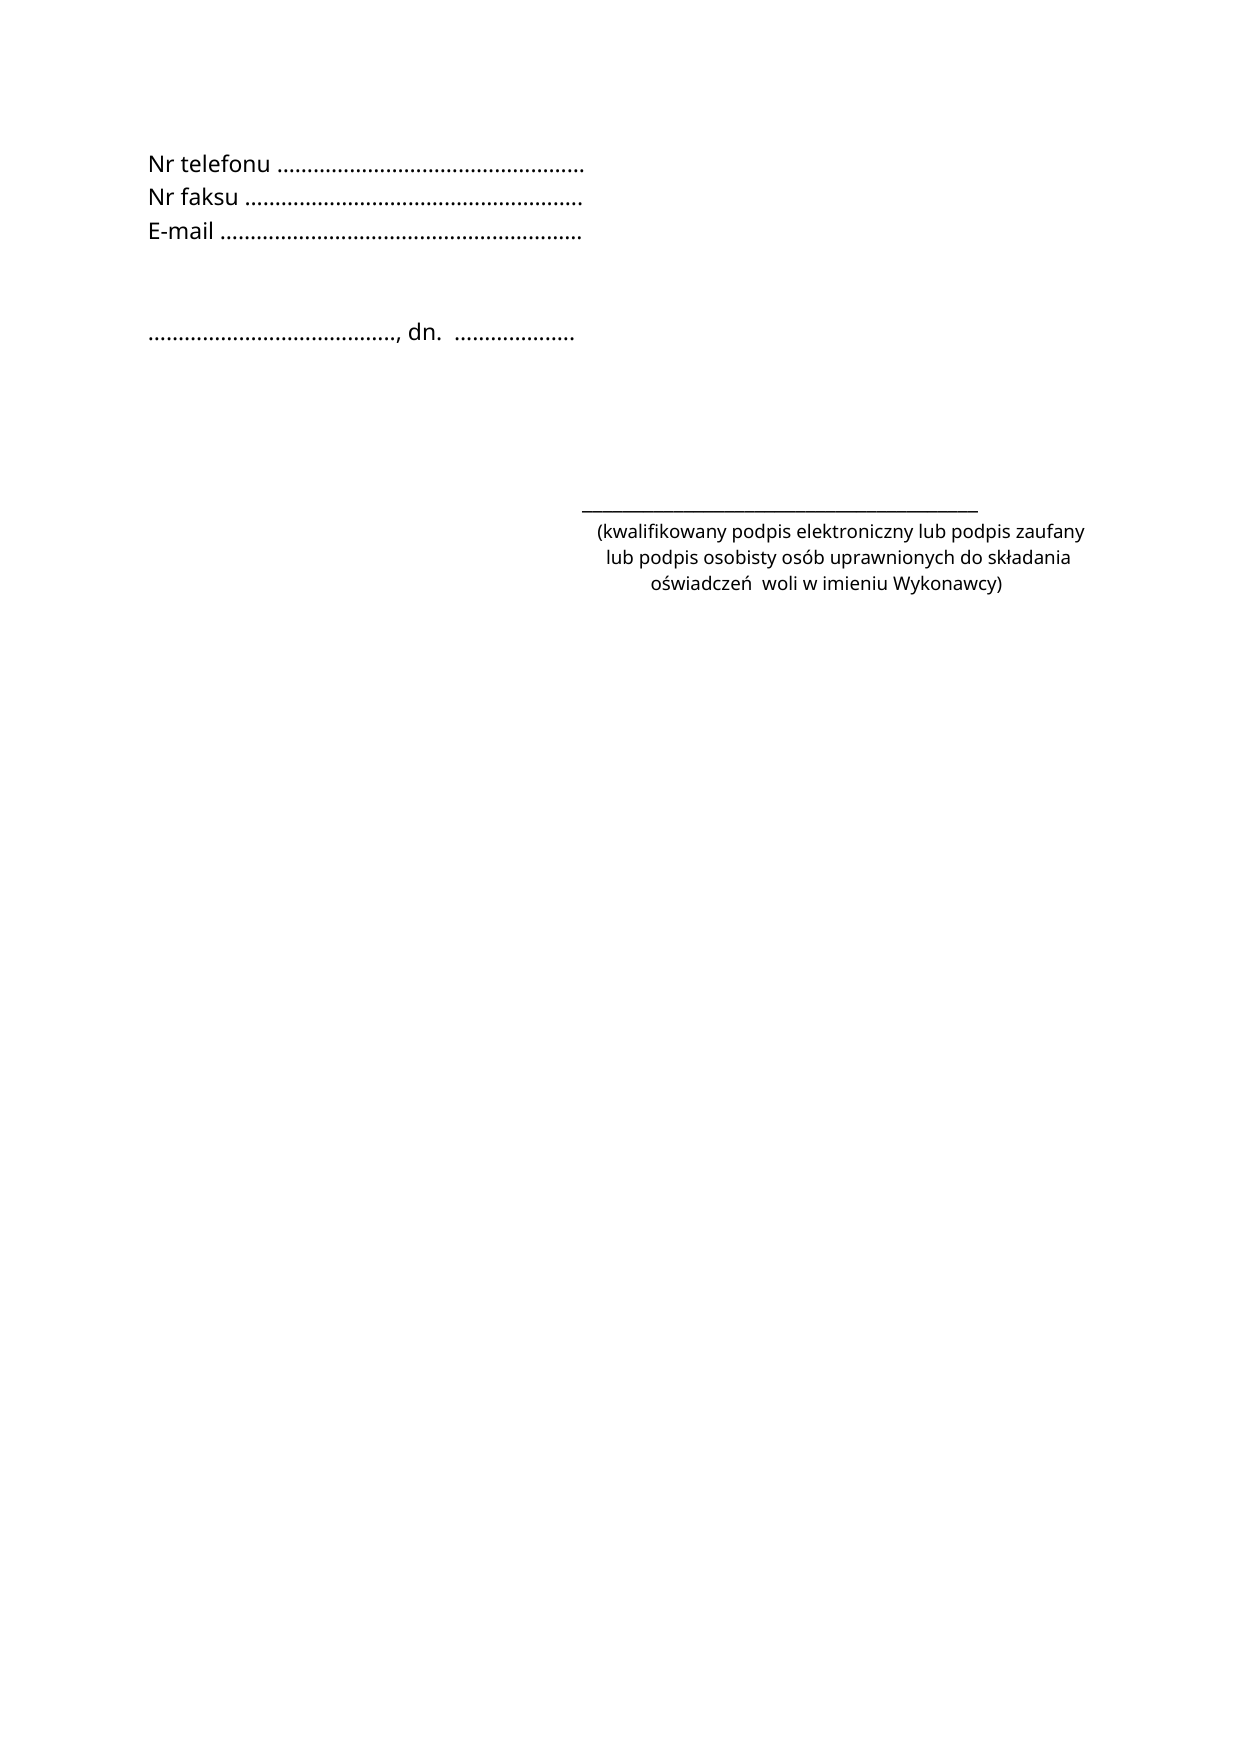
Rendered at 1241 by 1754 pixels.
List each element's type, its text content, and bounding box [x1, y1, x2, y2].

text ………………………………….., dn. ……………….. [148, 316, 1093, 348]
text _______________________________________ [148, 485, 1093, 516]
text oświadczeń woli w imieniu Wykonawcy) [428, 570, 1093, 595]
text (kwalifikowany podpis elektroniczny lub podpis zaufany [428, 519, 1093, 544]
text E-mail …………………………………………………… [148, 215, 1093, 246]
text Nr telefonu …………………………………………… [148, 148, 1093, 179]
text lub podpis osobisty osób uprawnionych do składania [428, 544, 1093, 570]
text Nr faksu ……………………………………………….. [148, 181, 1093, 213]
